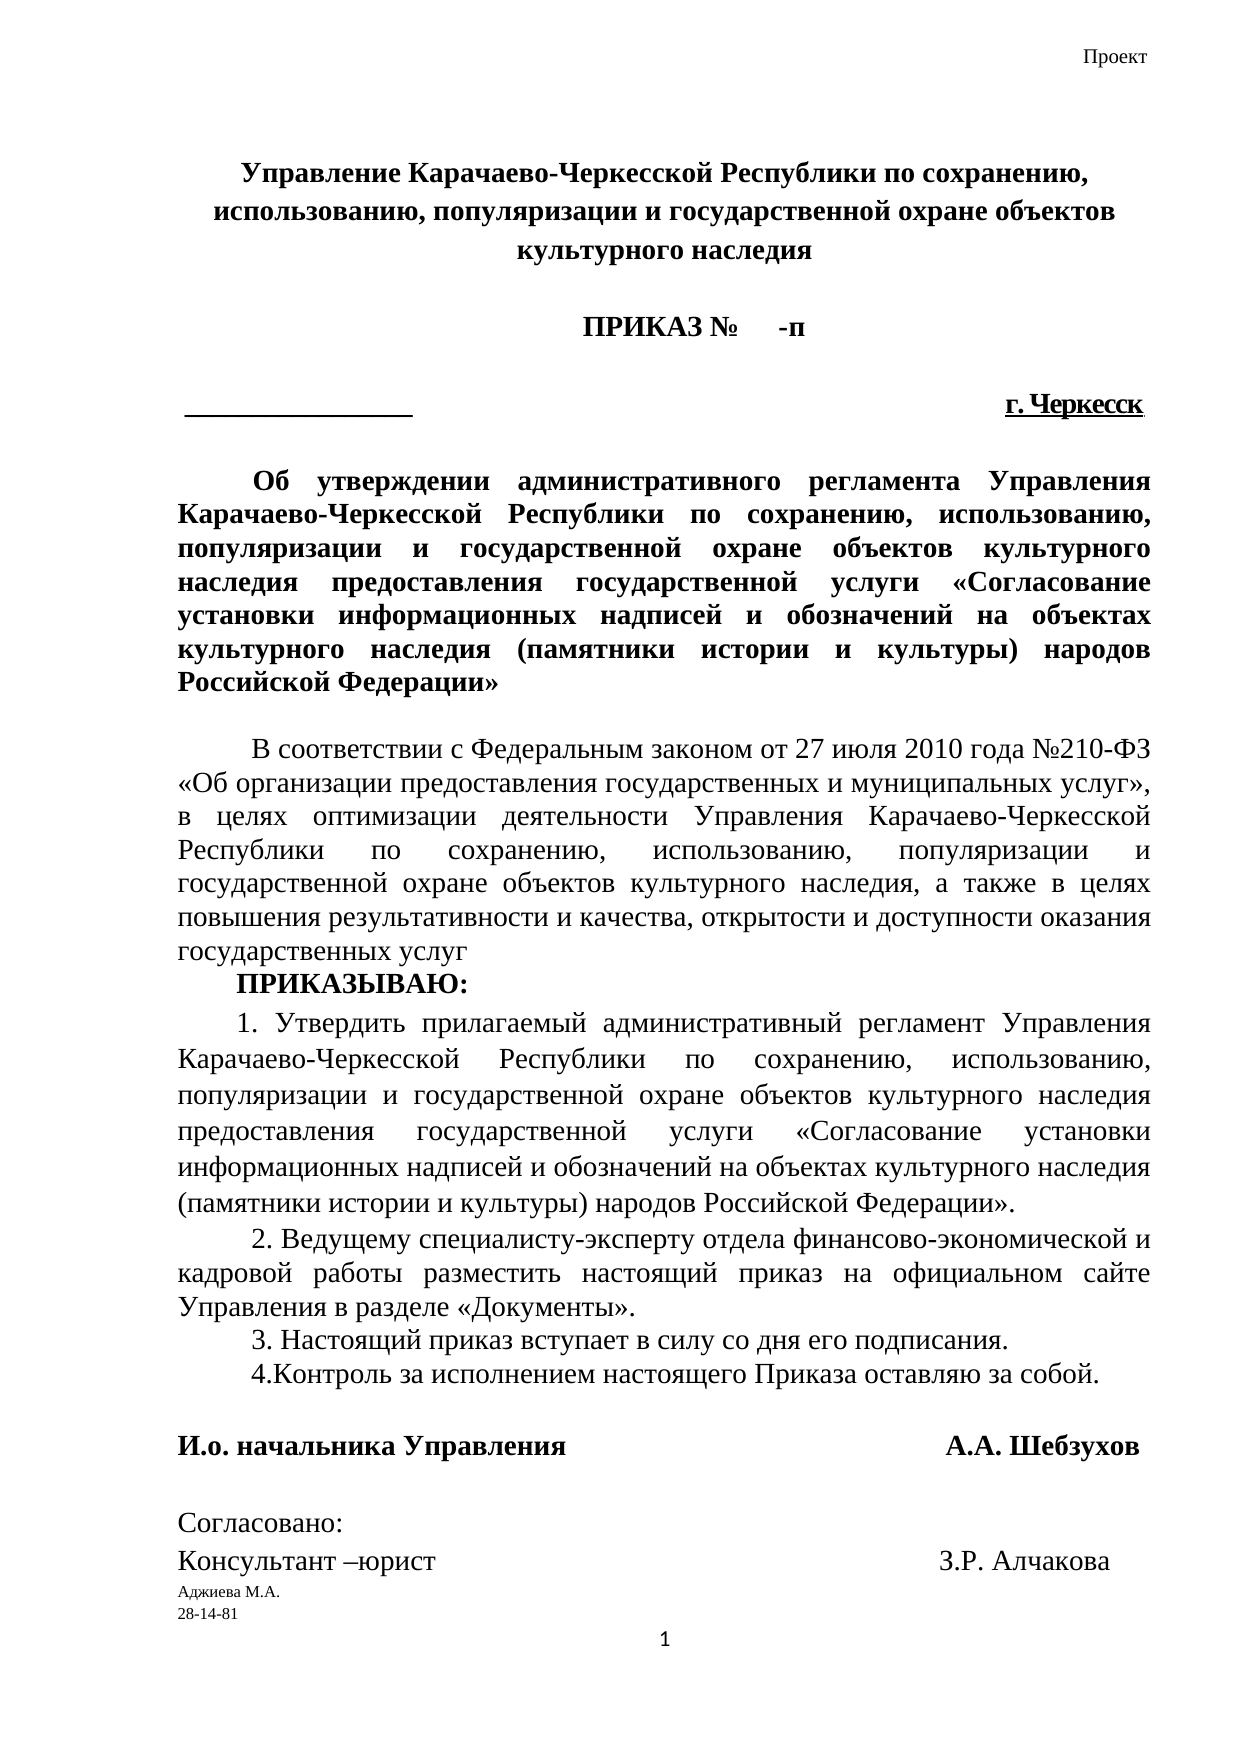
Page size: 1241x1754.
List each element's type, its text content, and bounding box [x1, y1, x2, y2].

text 4.Контроль за исполнением настоящего Приказа оставляю за собой. [177, 1356, 1152, 1389]
text 28-14-81 [177, 1604, 1152, 1623]
text 1. Утвердить прилагаемый административный регламент Управления Карачаево-Черкесской Республики по сохранению, использованию, популяризации и государственной охране объектов культурного наследия предоставления государственной услуги «Согласование установки информационных надписей и обозначений на объектах культурного наследия (памятники истории и культуры) народов Российской Федерации». [177, 1005, 1152, 1219]
text ПРИКАЗ № -п [177, 309, 1152, 342]
text Консультант –юрист З.Р. Алчакова [177, 1543, 1152, 1577]
text Проект [177, 44, 1152, 68]
text использованию, популяризации и государственной охране объектов культурного наследия [177, 193, 1152, 265]
text Согласовано: [177, 1505, 1152, 1538]
text И.о. начальника Управления А.А. Шебзухов [177, 1428, 1152, 1461]
text _________________ г. Черкесск [177, 386, 1152, 419]
text 2. Ведущему специалисту-эксперту отдела финансово-экономической и кадровой работы разместить настоящий приказ на официальном сайте Управления в разделе «Документы». [177, 1222, 1152, 1322]
text В соответствии с Федеральным законом от 27 июля 2010 года №210-ФЗ «Об организации предоставления государственных и муниципальных услуг», в целях оптимизации деятельности Управления Карачаево-Черкесской Республики по сохранению, использованию, популяризации и государственной охране объектов культурного наследия, а также в целях повышения результативности и качества, открытости и доступности оказания государственных услуг [177, 731, 1152, 966]
text ПРИКАЗЫВАЮ: [177, 966, 1152, 1000]
text 3. Настоящий приказ вступает в силу со дня его подписания. [177, 1322, 1152, 1356]
text Об утверждении административного регламента Управления Карачаево-Черкесской Республики по сохранению, использованию, популяризации и государственной охране объектов культурного наследия предоставления государственной услуги «Согласование установки информационных надписей и обозначений на объектах культурного наследия (памятники истории и культуры) народов Российской Федерации» [177, 463, 1152, 698]
text Аджиева М.А. [177, 1582, 1152, 1601]
text Управление Карачаево-Черкесской Республики по сохранению, [177, 155, 1152, 188]
